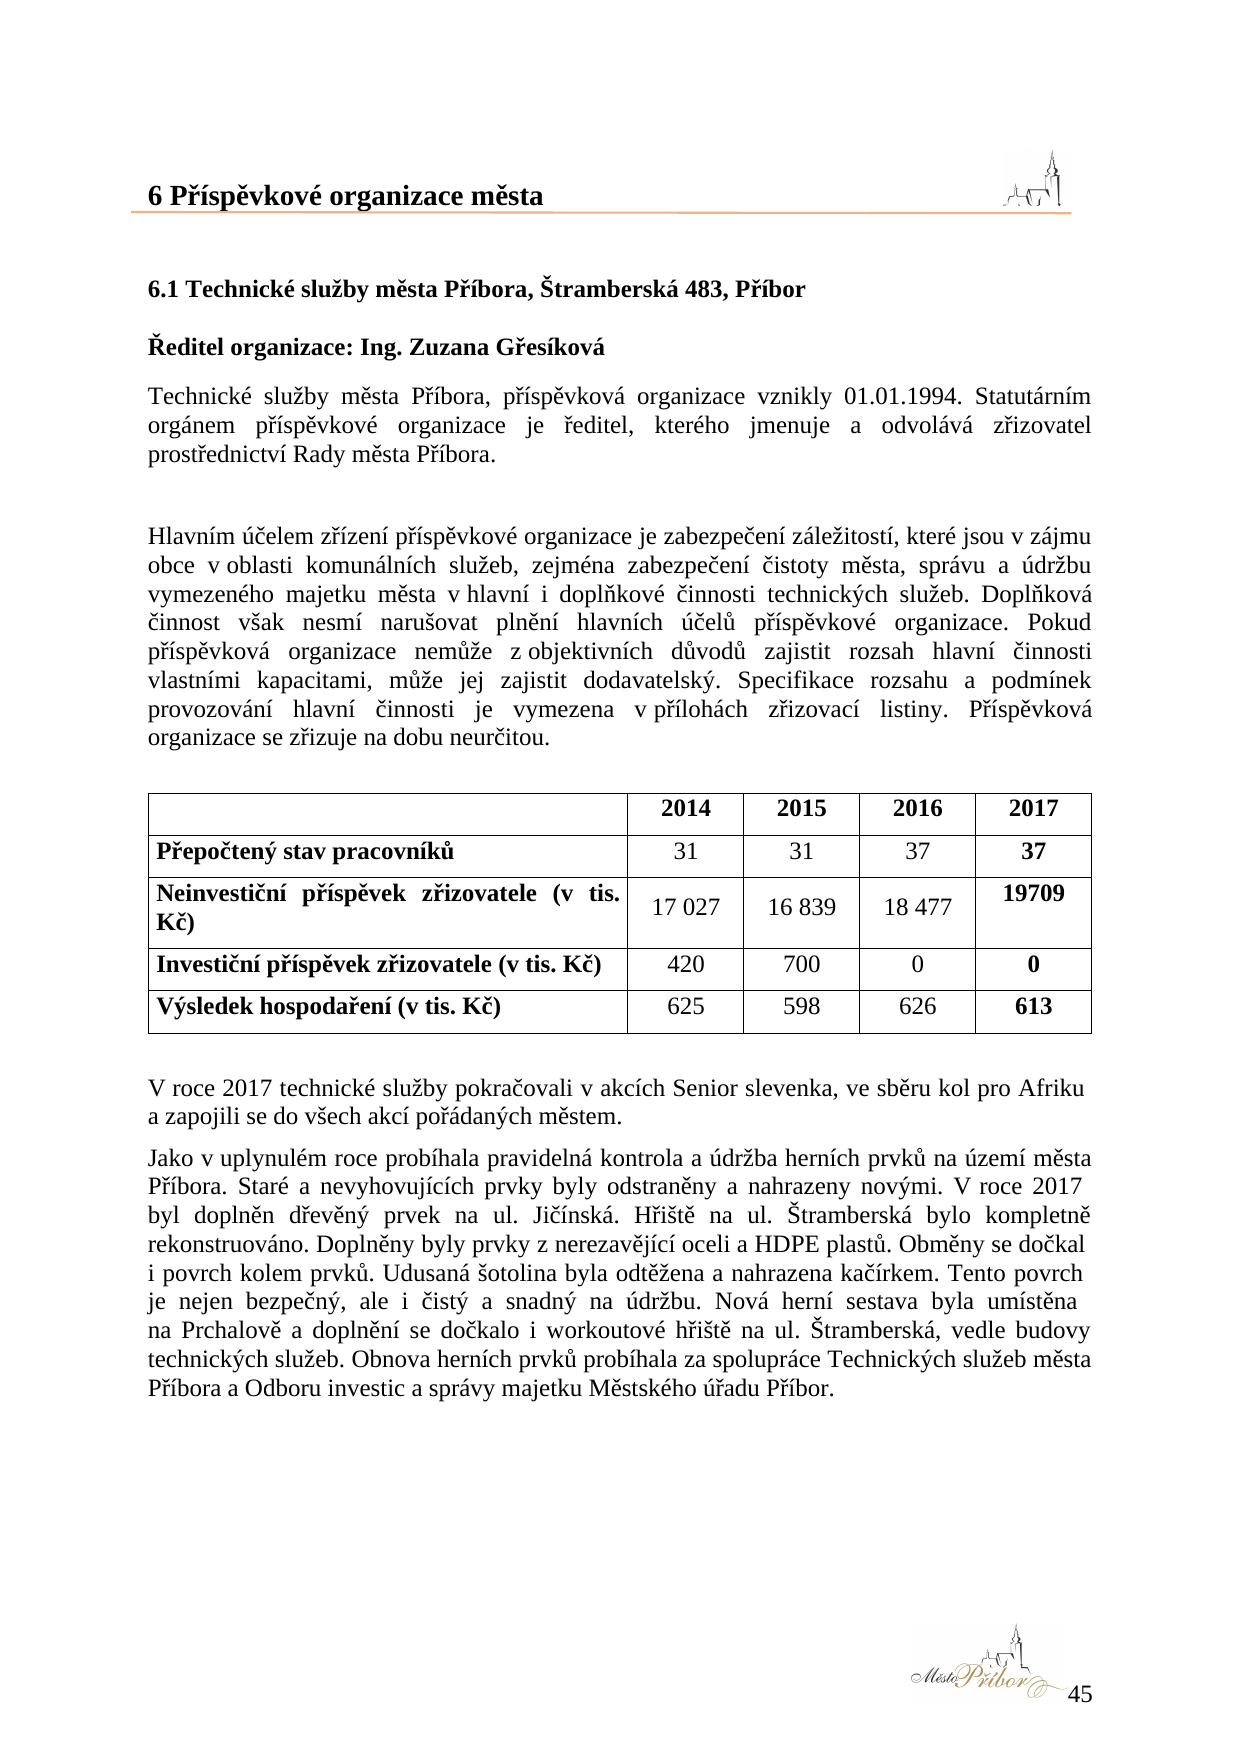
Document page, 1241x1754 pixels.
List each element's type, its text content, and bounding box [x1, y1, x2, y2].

table_header 2015 [744, 794, 859, 835]
table_cell 18 477 [860, 878, 975, 948]
table_cell 700 [744, 949, 859, 990]
table_cell 17 027 [628, 878, 743, 948]
table_header 2016 [860, 794, 975, 835]
table_cell Přepočtený stav pracovníků [149, 836, 627, 877]
table_cell 19709 [976, 878, 1091, 948]
table_cell 31 [744, 836, 859, 877]
table_cell Investiční příspěvek zřizovatele (v tis. Kč) [149, 949, 627, 990]
table_cell 613 [976, 991, 1091, 1033]
text Technické služby města Příbora, příspěvková organizace vznikly 01.01.1994. Statutárním orgánem příspěvkové organizace je ředitel, kterého jmenuje a odvolává zřizovatel prostřednictví Rady města Příbora. [148, 381, 1092, 467]
text 6 Příspěvkové organizace města [148, 148, 1092, 212]
table_header [149, 794, 627, 835]
table_cell 420 [628, 949, 743, 990]
subtitle 6.1 Technické služby města Příbora, Štramberská 483, Příbor Ředitel organizace: Ing. Zuzana Gřesíková [148, 274, 1092, 360]
text Hlavním účelem zřízení příspěvkové organizace je zabezpečení záležitostí, které jsou v zájmu obce v oblasti komunálních služeb, zejména zabezpečení čistoty města, správu a údržbu vymezeného majetku města v hlavní i doplňkové činnosti technických služeb. Doplňková činnost však nesmí narušovat plnění hlavních účelů příspěvkové organizace. Pokud příspěvková organizace nemůže z objektivních důvodů zajistit rozsah hlavní činnosti vlastními kapacitami, může jej zajistit dodavatelský. Specifikace rozsahu a podmínek provozování hlavní činnosti je vymezena v přílohách zřizovací listiny. Příspěvková organizace se zřizuje na dobu neurčitou. [148, 521, 1092, 751]
table_cell Neinvestiční příspěvek zřizovatele (v tis. Kč) [149, 878, 627, 948]
table_header 2014 [628, 794, 743, 835]
picture [908, 1621, 1068, 1702]
table_cell 37 [860, 836, 975, 877]
text V roce 2017 technické služby pokračovali v akcích Senior slevenka, ve sběru kol pro Afriku a zapojili se do všech akcí pořádaných městem. [148, 1073, 1092, 1130]
table_cell 625 [628, 991, 743, 1033]
table_header 2017 [976, 794, 1091, 835]
table_cell 16 839 [744, 878, 859, 948]
table_cell Výsledek hospodaření (v tis. Kč) [149, 991, 627, 1033]
table_cell 598 [744, 991, 859, 1033]
table_cell 626 [860, 991, 975, 1033]
picture [1003, 147, 1070, 206]
text Jako v uplynulém roce probíhala pravidelná kontrola a údržba herních prvků na území města Příbora. Staré a nevyhovujících prvky byly odstraněny a nahrazeny novými. V roce 2017 byl doplněn dřevěný prvek na ul. Jičínská. Hřiště na ul. Štramberská bylo kompletně rekonstruováno. Doplněny byly prvky z nerezavějící oceli a HDPE plastů. Obměny se dočkal i povrch kolem prvků. Udusaná šotolina byla odtěžena a nahrazena kačírkem. Tento povrch je nejen bezpečný, ale i čistý a snadný na údržbu. Nová herní sestava byla umístěna na Prchalově a doplnění se dočkalo i workoutové hřiště na ul. Štramberská, vedle budovy technických služeb. Obnova herních prvků probíhala za spolupráce Technických služeb města Příbora a Odboru investic a správy majetku Městského úřadu Příbor. [148, 1143, 1092, 1401]
table_cell 37 [976, 836, 1091, 877]
table_cell 0 [860, 949, 975, 990]
table_cell 31 [628, 836, 743, 877]
table_cell 0 [976, 949, 1091, 990]
